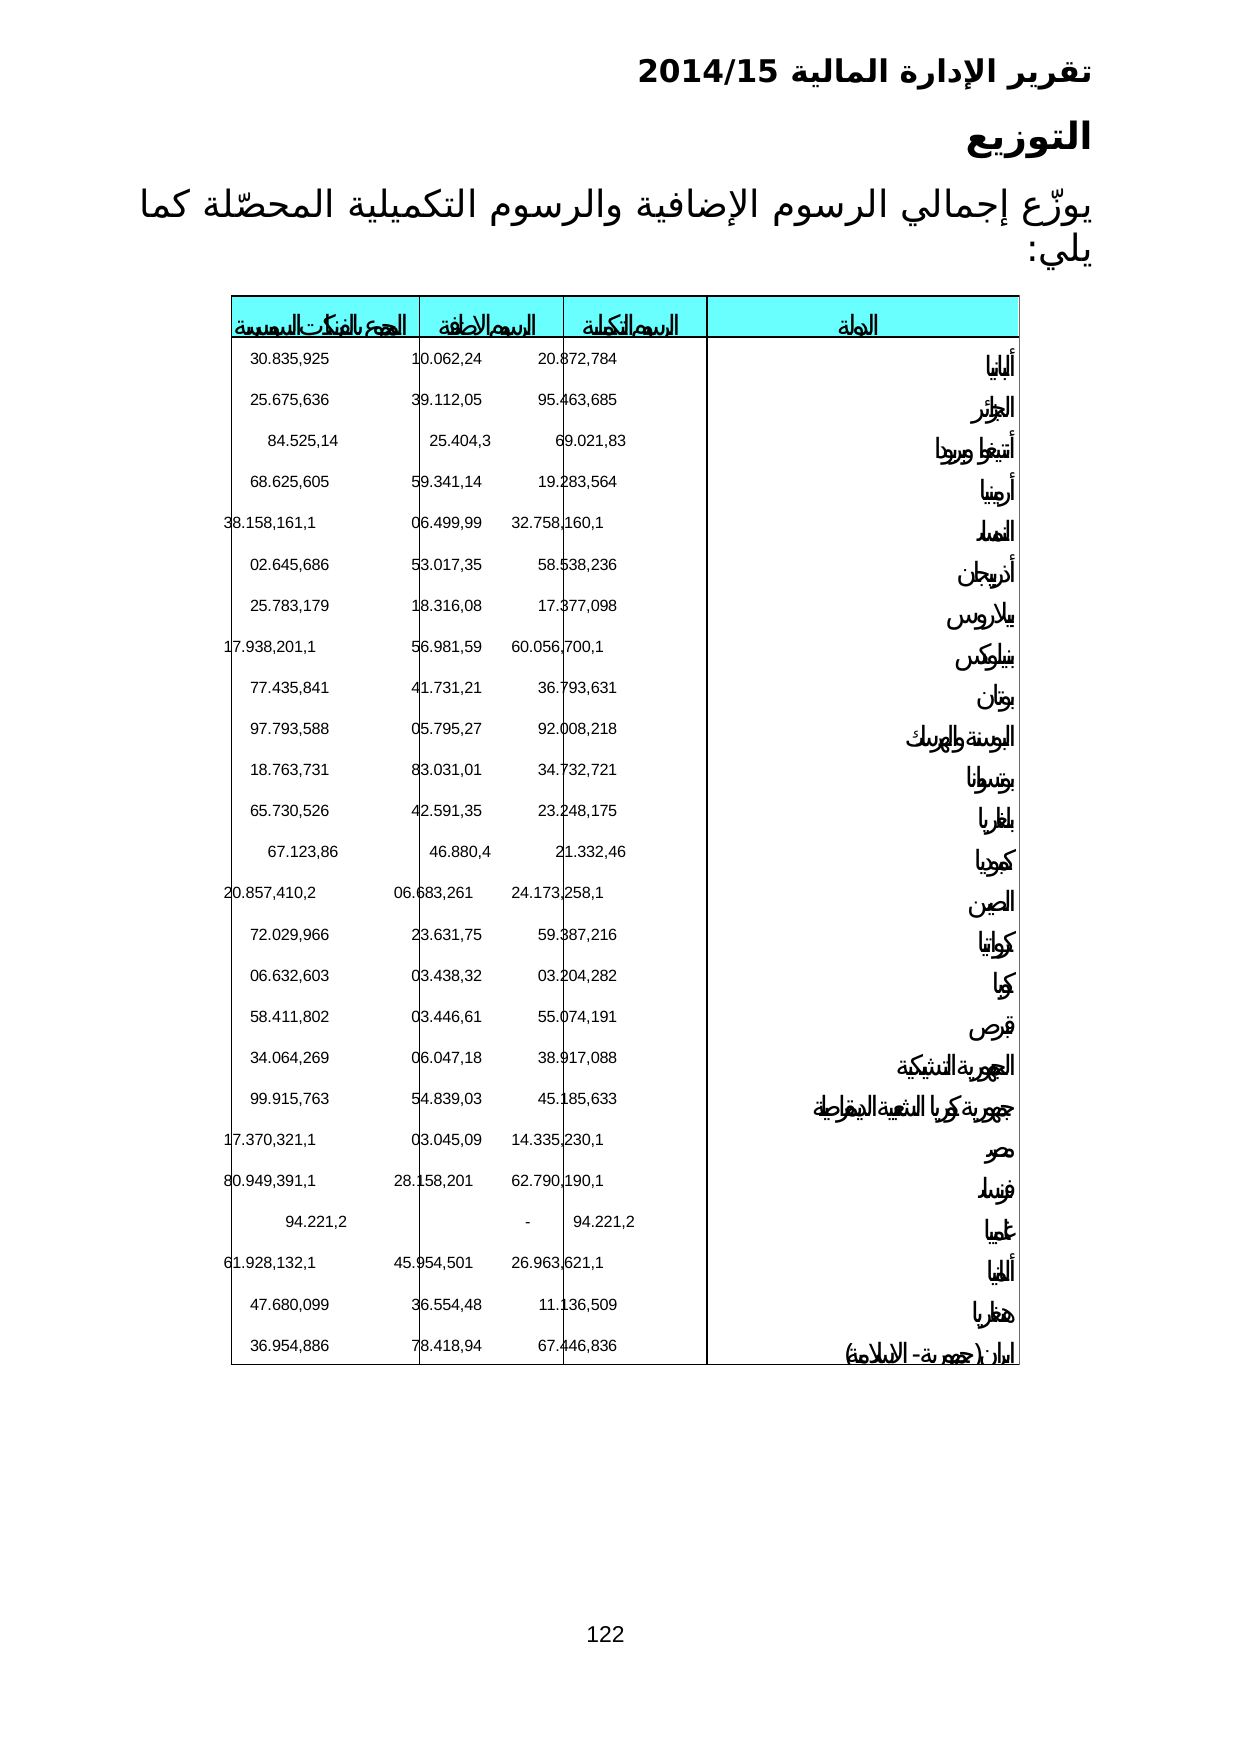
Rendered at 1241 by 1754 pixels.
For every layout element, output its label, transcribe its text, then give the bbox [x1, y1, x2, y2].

text التوزيع [118, 114, 1092, 158]
text يوزّع إجمالي الرسوم الإضافية والرسوم التكميلية المحصّلة كما يلي: [118, 183, 1092, 270]
